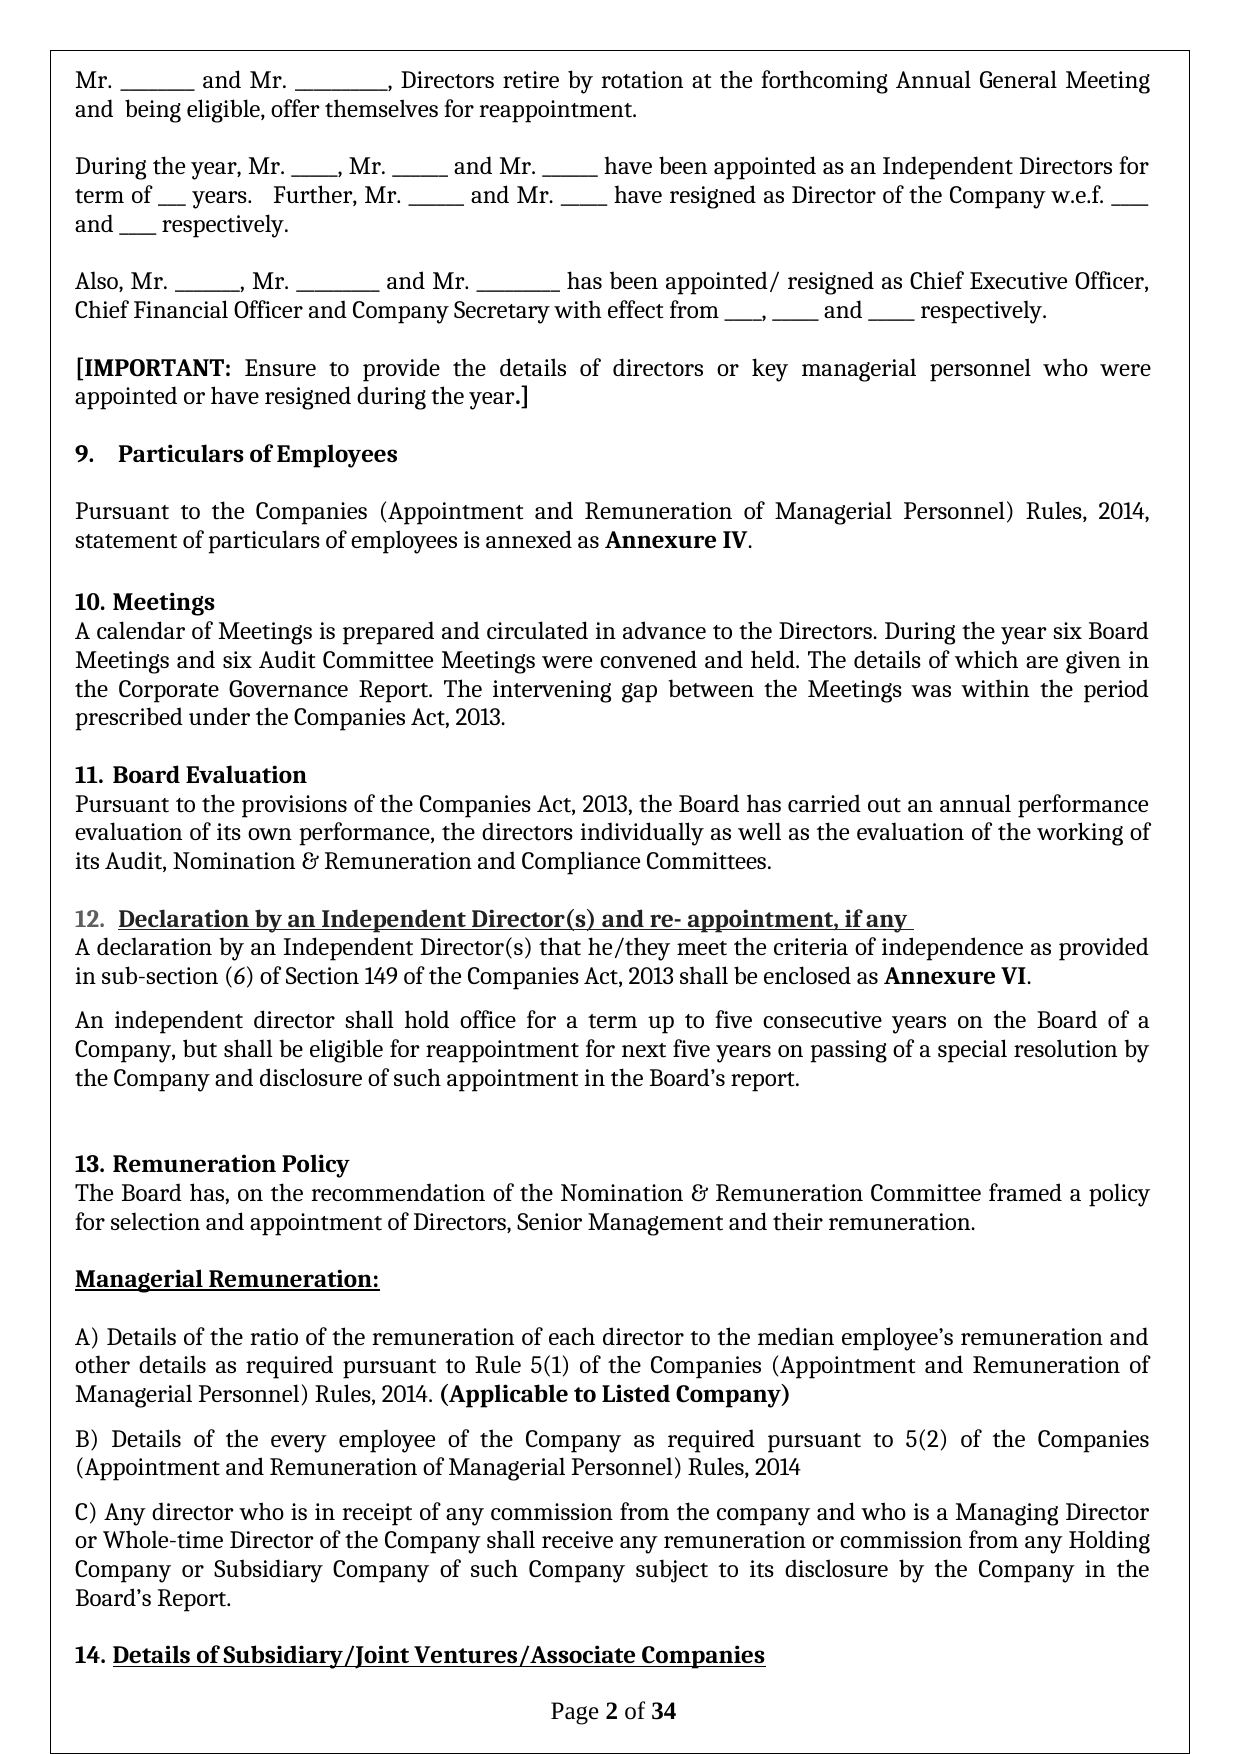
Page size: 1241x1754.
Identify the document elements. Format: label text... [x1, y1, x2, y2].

text Managerial Remuneration: [75, 1265, 1151, 1294]
text During the year, Mr. _____, Mr. ______ and Mr. ______ have been appointed as an Independent Directors for term of ___ years. Further, Mr. ______ and Mr. _____ have resigned as Director of the Company w.e.f. ____ and ____ respectively. [75, 152, 1151, 238]
text A calendar of Meetings is prepared and circulated in advance to the Directors. During the year six Board Meetings and six Audit Committee Meetings were convened and held. The details of which are given in the Corporate Governance Report. The intervening gap between the Meetings was within the period prescribed under the Companies Act, 2013. [75, 617, 1151, 732]
list Meetings [75, 588, 1151, 617]
text The Board has, on the recommendation of the Nomination & Remuneration Committee framed a policy for selection and appointment of Directors, Senior Management and their remuneration. [75, 1179, 1151, 1236]
text An independent director shall hold office for a term up to five consecutive years on the Board of a Company, but shall be eligible for reappointment for next five years on passing of a special resolution by the Company and disclosure of such appointment in the Board’s report. [75, 1006, 1151, 1093]
text [IMPORTANT: Ensure to provide the details of directors or key managerial personnel who were appointed or have resigned during the year.] [75, 353, 1151, 411]
list Details of Subsidiary/Joint Ventures/Associate Companies [75, 1641, 1151, 1670]
text Pursuant to the Companies (Appointment and Remuneration of Managerial Personnel) Rules, 2014, statement of particulars of employees is annexed as Annexure IV. [75, 497, 1151, 555]
text Also, Mr. _______, Mr. _________ and Mr. _________ has been appointed/ resigned as Chief Executive Officer, Chief Financial Officer and Company Secretary with effect from ____, _____ and _____ respectively. [75, 267, 1151, 325]
list Particulars of Employees [75, 440, 1151, 468]
text B) Details of the every employee of the Company as required pursuant to 5(2) of the Companies (Appointment and Remuneration of Managerial Personnel) Rules, 2014 [75, 1424, 1151, 1482]
list Declaration by an Independent Director(s) and re- appointment, if any [75, 904, 1151, 933]
text A) Details of the ratio of the remuneration of each director to the median employee’s remuneration and other details as required pursuant to Rule 5(1) of the Companies (Appointment and Remuneration of Managerial Personnel) Rules, 2014. (Applicable to Listed Company) [75, 1323, 1151, 1409]
text Mr. ________ and Mr. __________, Directors retire by rotation at the forthcoming Annual General Meeting and being eligible, offer themselves for reappointment. [75, 66, 1151, 123]
list Remuneration Policy [75, 1150, 1151, 1179]
text C) Any director who is in receipt of any commission from the company and who is a Managing Director or Whole-time Director of the Company shall receive any remuneration or commission from any Holding Company or Subsidiary Company of such Company subject to its disclosure by the Company in the Board’s Report. [75, 1498, 1151, 1613]
list Board Evaluation [75, 761, 1151, 789]
text A declaration by an Independent Director(s) that he/they meet the criteria of independence as provided in sub-section (6) of Section 149 of the Companies Act, 2013 shall be enclosed as Annexure VI. [75, 933, 1151, 991]
text Pursuant to the provisions of the Companies Act, 2013, the Board has carried out an annual performance evaluation of its own performance, the directors individually as well as the evaluation of the working of its Audit, Nomination & Remuneration and Compliance Committees. [75, 789, 1151, 876]
